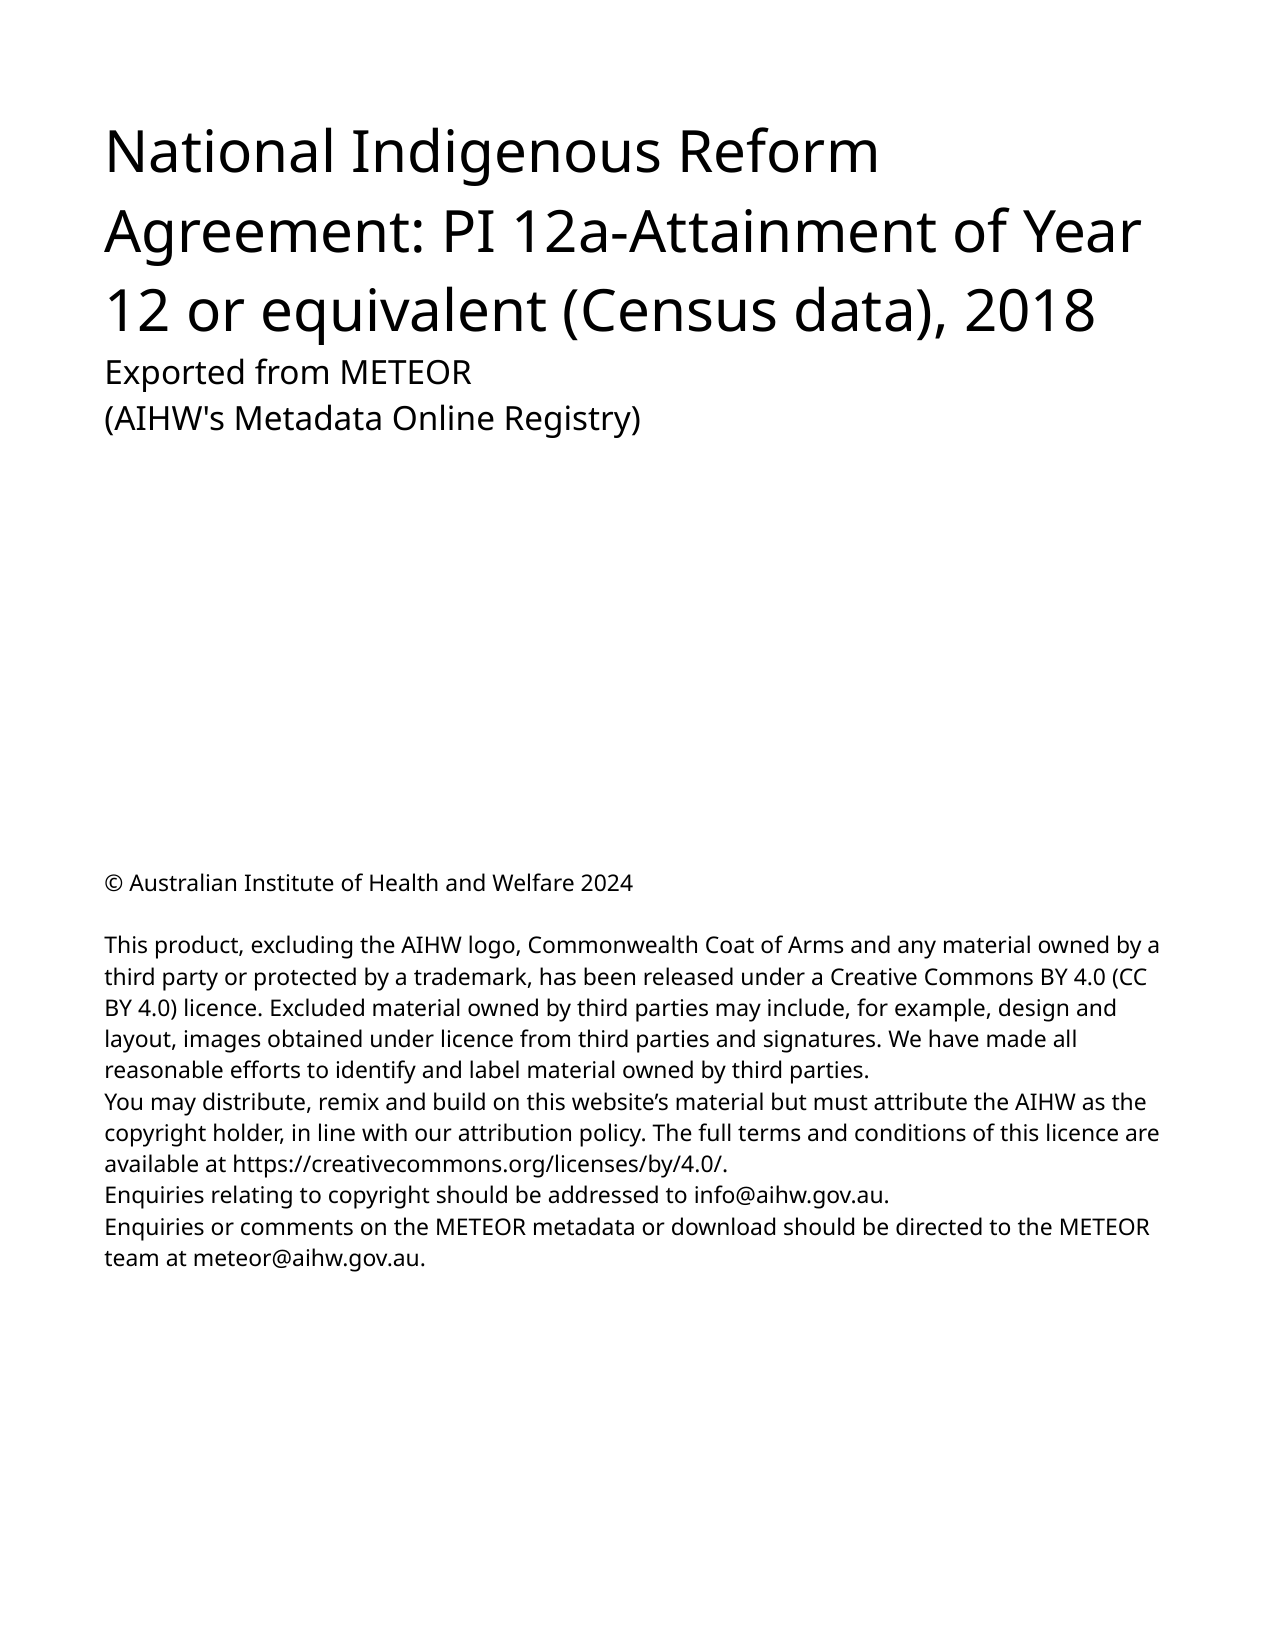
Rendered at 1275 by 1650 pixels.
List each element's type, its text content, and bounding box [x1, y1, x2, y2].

subtitle (AIHW's Metadata Online Registry) [104, 394, 1171, 440]
text © Australian Institute of Health and Welfare 2024 [104, 867, 1171, 898]
text This product, excluding the AIHW logo, Commonwealth Coat of Arms and any material owned by a third party or protected by a trademark, has been released under a Creative Commons BY 4.0 (CC BY 4.0) licence. Excluded material owned by third parties may include, for example, design and layout, images obtained under licence from third parties and signatures. We have made all reasonable efforts to identify and label material owned by third parties. [104, 929, 1171, 1086]
text Enquiries relating to copyright should be addressed to info@aihw.gov.au. [104, 1179, 1171, 1211]
title National Indigenous Reform Agreement: PI 12a-Attainment of Year 12 or equivalent (Census data), 2018 [104, 110, 1171, 349]
text Enquiries or comments on the METEOR metadata or download should be directed to the METEOR team at meteor@aihw.gov.au. [104, 1211, 1171, 1273]
text You may distribute, remix and build on this website’s material but must attribute the AIHW as the copyright holder, in line with our attribution policy. The full terms and conditions of this licence are available at https://creativecommons.org/licenses/by/4.0/. [104, 1086, 1171, 1179]
subtitle Exported from METEOR [104, 349, 1171, 394]
